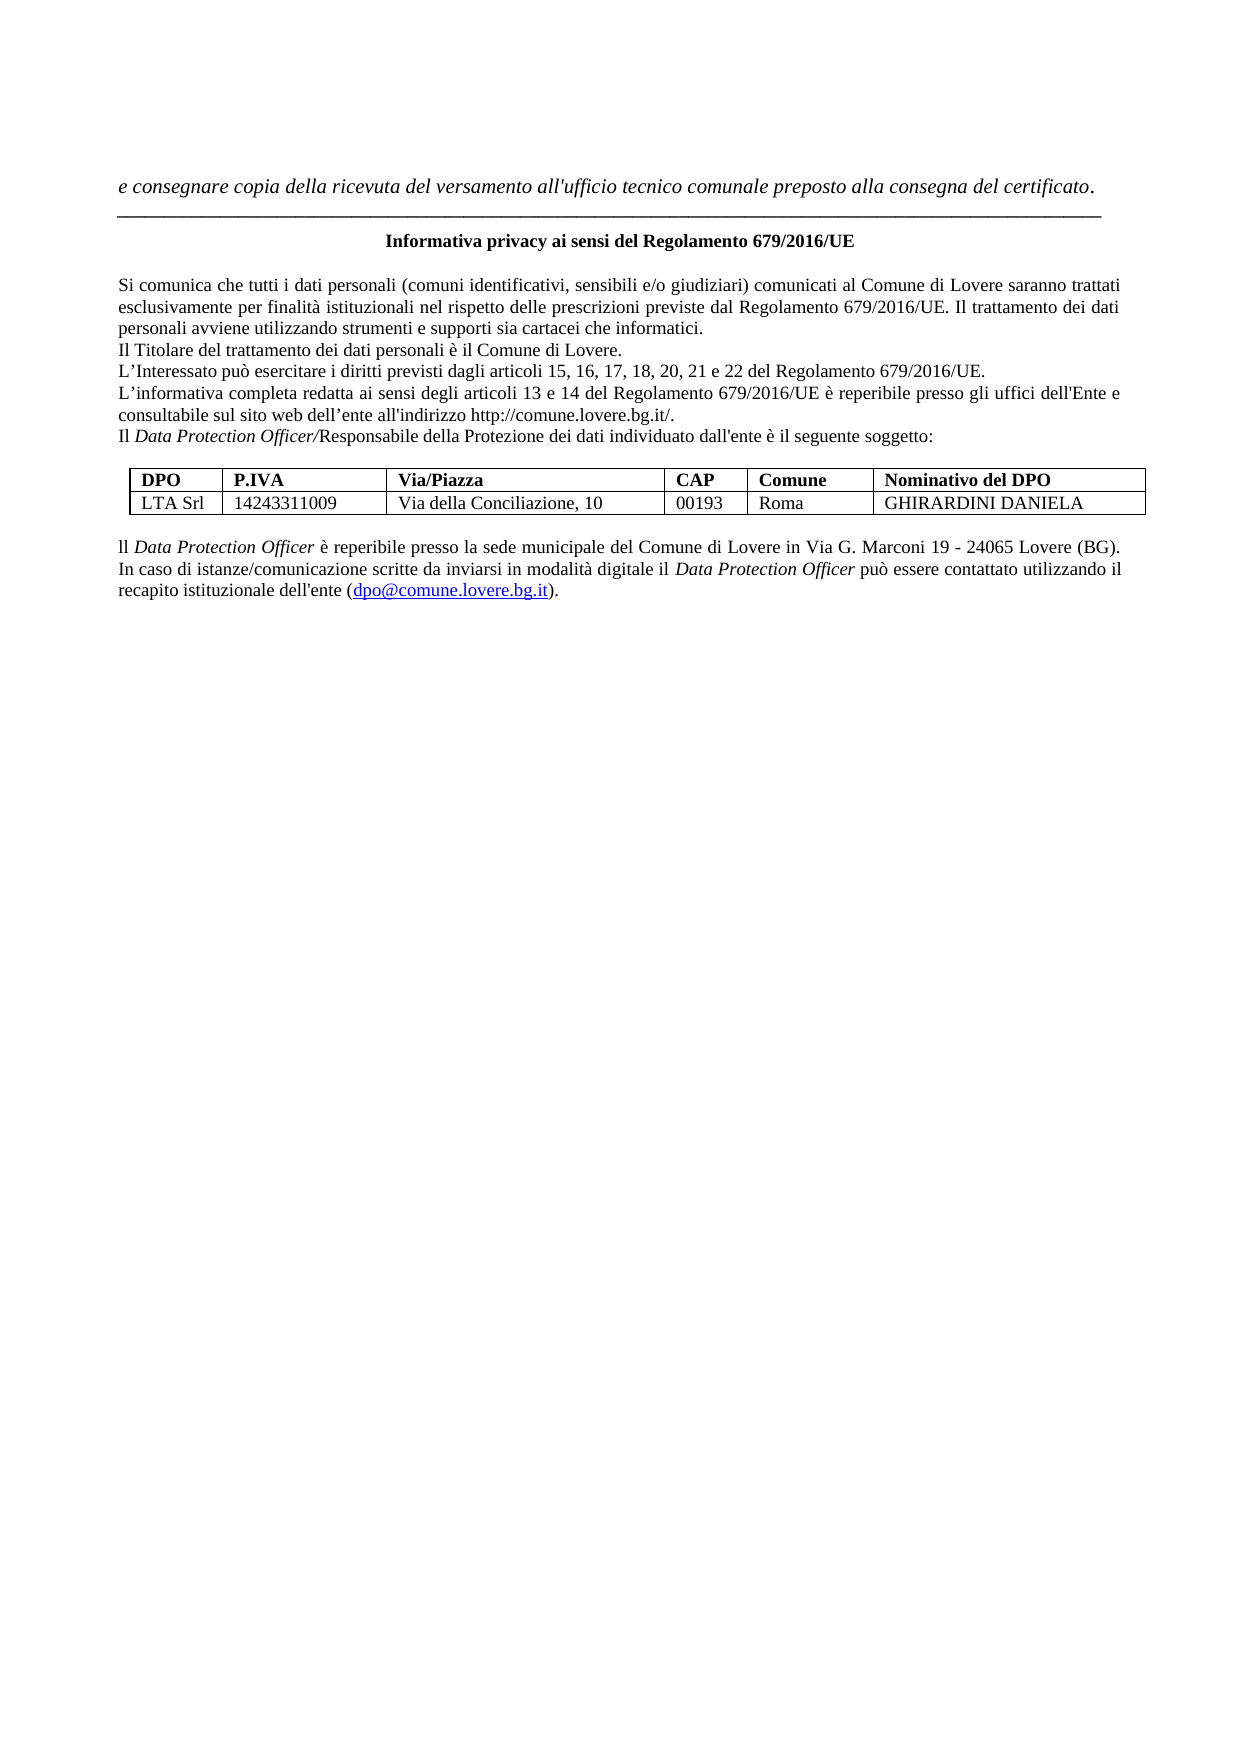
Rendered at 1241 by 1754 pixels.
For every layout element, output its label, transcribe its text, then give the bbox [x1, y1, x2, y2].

table_cell 14243311009 [223, 492, 386, 513]
text _________________________________________________________________________________________________________ [118, 198, 1122, 219]
table_header CAP [665, 469, 747, 491]
text L’Interessato può esercitare i diritti previsti dagli articoli 15, 16, 17, 18, 20, 21 e 22 del Regolamento 679/2016/UE. [118, 360, 1122, 382]
table_cell LTA Srl [131, 492, 222, 513]
text ll Data Protection Officer è reperibile presso la sede municipale del Comune di Lovere in Via G. Marconi 19 - 24065 Lovere (BG). In caso di istanze/comunicazione scritte da inviarsi in modalità digitale il Data Protection Officer può essere contattato utilizzando il recapito istituzionale dell'ente (dpo@comune.lovere.bg.it). [118, 536, 1122, 601]
table_header Comune [748, 469, 873, 491]
table_cell GHIRARDINI DANIELA [874, 492, 1145, 513]
text Il Data Protection Officer/Responsabile della Protezione dei dati individuato dall'ente è il seguente soggetto: [118, 425, 1122, 447]
table_header Nominativo del DPO [874, 469, 1145, 491]
text L’informativa completa redatta ai sensi degli articoli 13 e 14 del Regolamento 679/2016/UE è reperibile presso gli uffici dell'Ente e consultabile sul sito web dell’ente all'indirizzo http://comune.lovere.bg.it/. [118, 382, 1122, 425]
table_header P.IVA [223, 469, 386, 491]
text e consegnare copia della ricevuta del versamento all'ufficio tecnico comunale preposto alla consegna del certificato. [118, 172, 1122, 198]
text Si comunica che tutti i dati personali (comuni identificativi, sensibili e/o giudiziari) comunicati al Comune di Lovere saranno trattati esclusivamente per finalità istituzionali nel rispetto delle prescrizioni previste dal Regolamento 679/2016/UE. Il trattamento dei dati personali avviene utilizzando strumenti e supporti sia cartacei che informatici. [118, 253, 1122, 339]
table_header Via/Piazza [387, 469, 664, 491]
text Informativa privacy ai sensi del Regolamento 679/2016/UE [118, 230, 1122, 252]
text Il Titolare del trattamento dei dati personali è il Comune di Lovere. [118, 339, 1122, 360]
table_cell Via della Conciliazione, 10 [387, 492, 664, 513]
table_cell Roma [748, 492, 873, 513]
table_header DPO [131, 469, 222, 491]
table_cell 00193 [665, 492, 747, 513]
